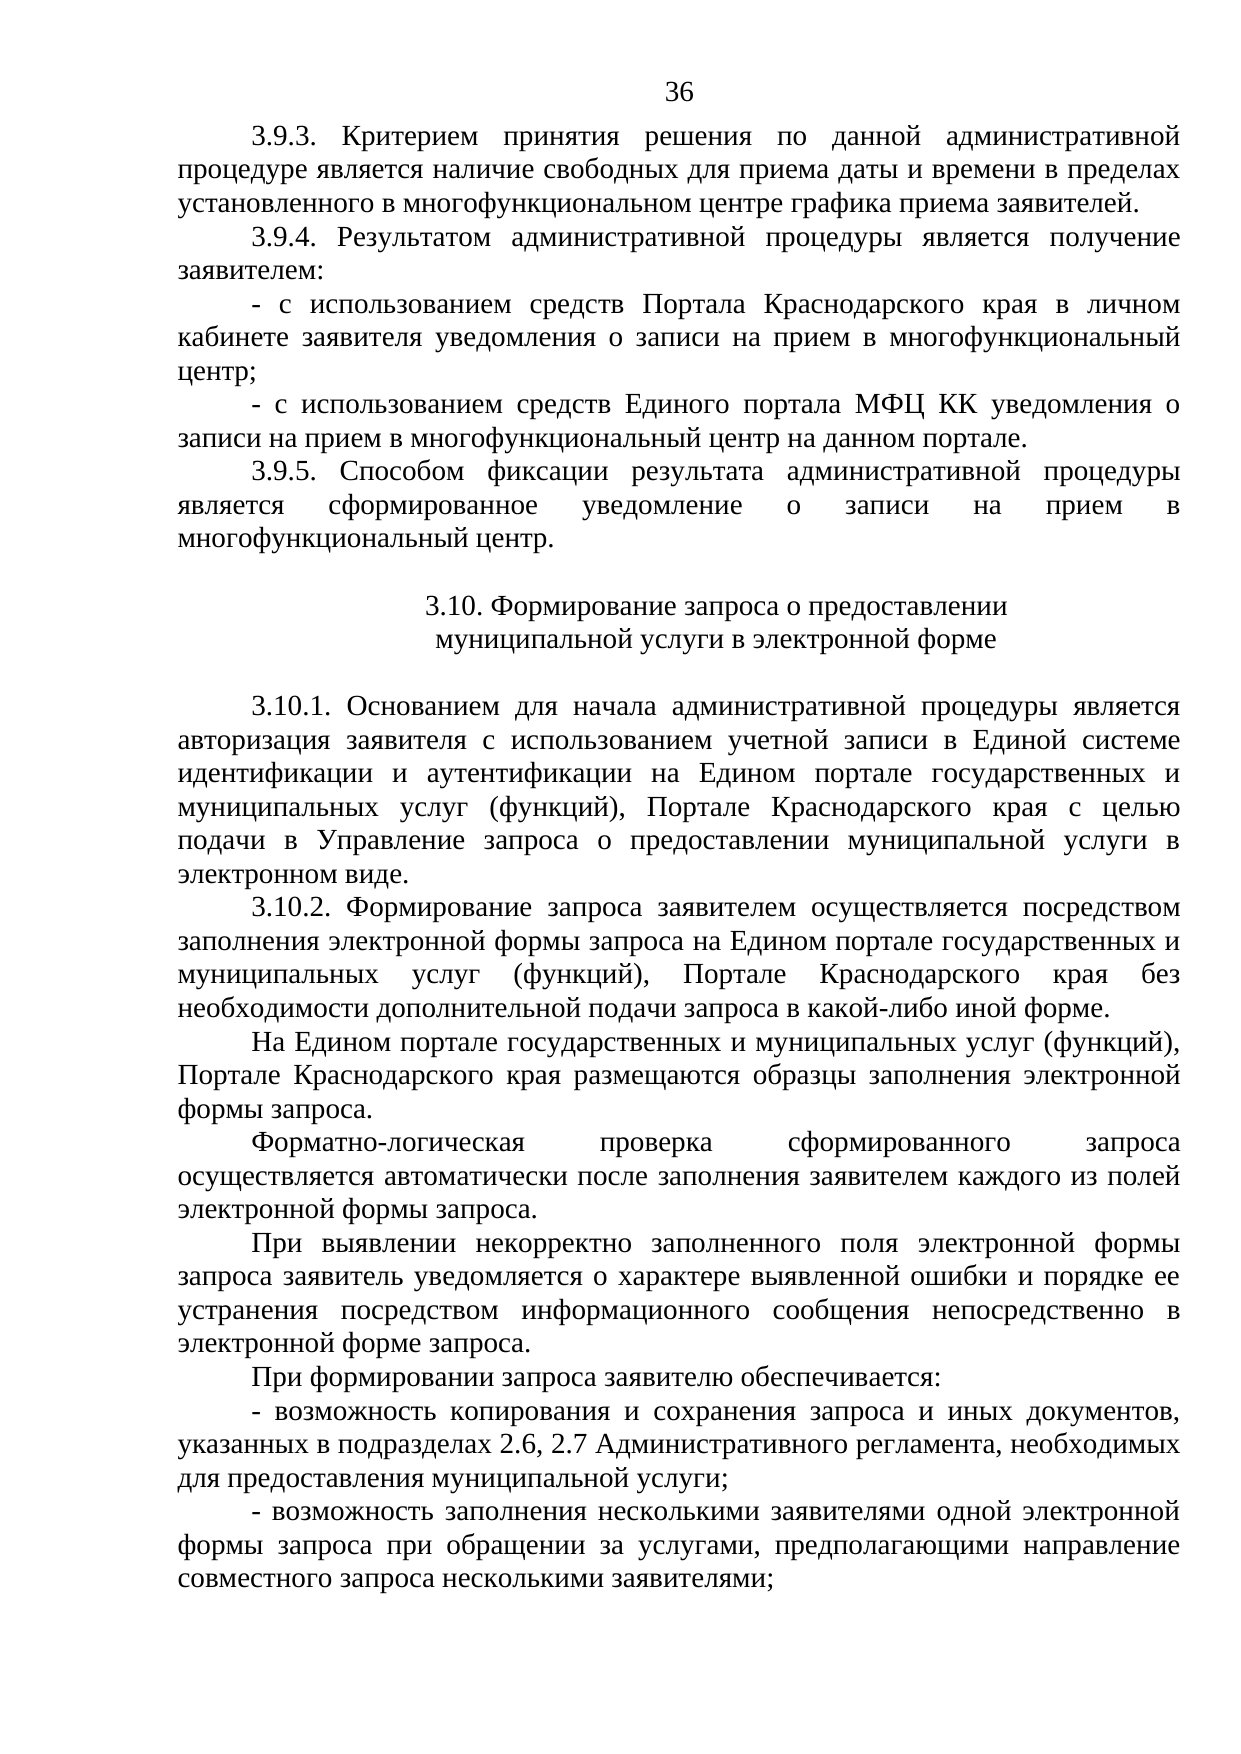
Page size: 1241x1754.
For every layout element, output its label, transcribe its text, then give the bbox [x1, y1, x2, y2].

text При выявлении некорректно заполненного поля электронной формы запроса заявитель уведомляется о характере выявленной ошибки и порядке ее устранения посредством информационного сообщения непосредственно в электронной форме запроса. [177, 1225, 1181, 1359]
text 3.10. Формирование запроса о предоставлении [177, 588, 1181, 621]
text - возможность заполнения несколькими заявителями одной электронной формы запроса при обращении за услугами, предполагающими направление совместного запроса несколькими заявителями; [177, 1493, 1181, 1594]
text - возможность копирования и сохранения запроса и иных документов, указанных в подразделах 2.6, 2.7 Административного регламента, необходимых для предоставления муниципальной услуги; [177, 1393, 1181, 1493]
text Форматно-логическая проверка сформированного запроса осуществляется автоматически после заполнения заявителем каждого из полей электронной формы запроса. [177, 1124, 1181, 1225]
text 3.9.3. Критерием принятия решения по данной административной процедуре является наличие свободных для приема даты и времени в пределах установленного в многофункциональном центре графика приема заявителей. [177, 118, 1181, 219]
text 3.10.1. Основанием для начала административной процедуры является авторизация заявителя с использованием учетной записи в Единой системе идентификации и аутентификации на Едином портале государственных и муниципальных услуг (функций), Портале Краснодарского края с целью подачи в Управление запроса о предоставлении муниципальной услуги в электронном виде. [177, 688, 1181, 889]
text 3.9.4. Результатом административной процедуры является получение заявителем: [177, 219, 1181, 286]
text На Едином портале государственных и муниципальных услуг (функций), Портале Краснодарского края размещаются образцы заполнения электронной формы запроса. [177, 1024, 1181, 1124]
text При формировании запроса заявителю обеспечивается: [177, 1359, 1181, 1393]
text - с использованием средств Портала Краснодарского края в личном кабинете заявителя уведомления о записи на прием в многофункциональный центр; [177, 286, 1181, 386]
text 3.10.2. Формирование запроса заявителем осуществляется посредством заполнения электронной формы запроса на Едином портале государственных и муниципальных услуг (функций), Портале Краснодарского края без необходимости дополнительной подачи запроса в какой-либо иной форме. [177, 889, 1181, 1024]
text муниципальной услуги в электронной форме [177, 621, 1181, 655]
text - с использованием средств Единого портала МФЦ КК уведомления о записи на прием в многофункциональный центр на данном портале. [177, 386, 1181, 453]
text 3.9.5. Способом фиксации результата административной процедуры является сформированное уведомление о записи на прием в многофункциональный центр. [177, 453, 1181, 554]
